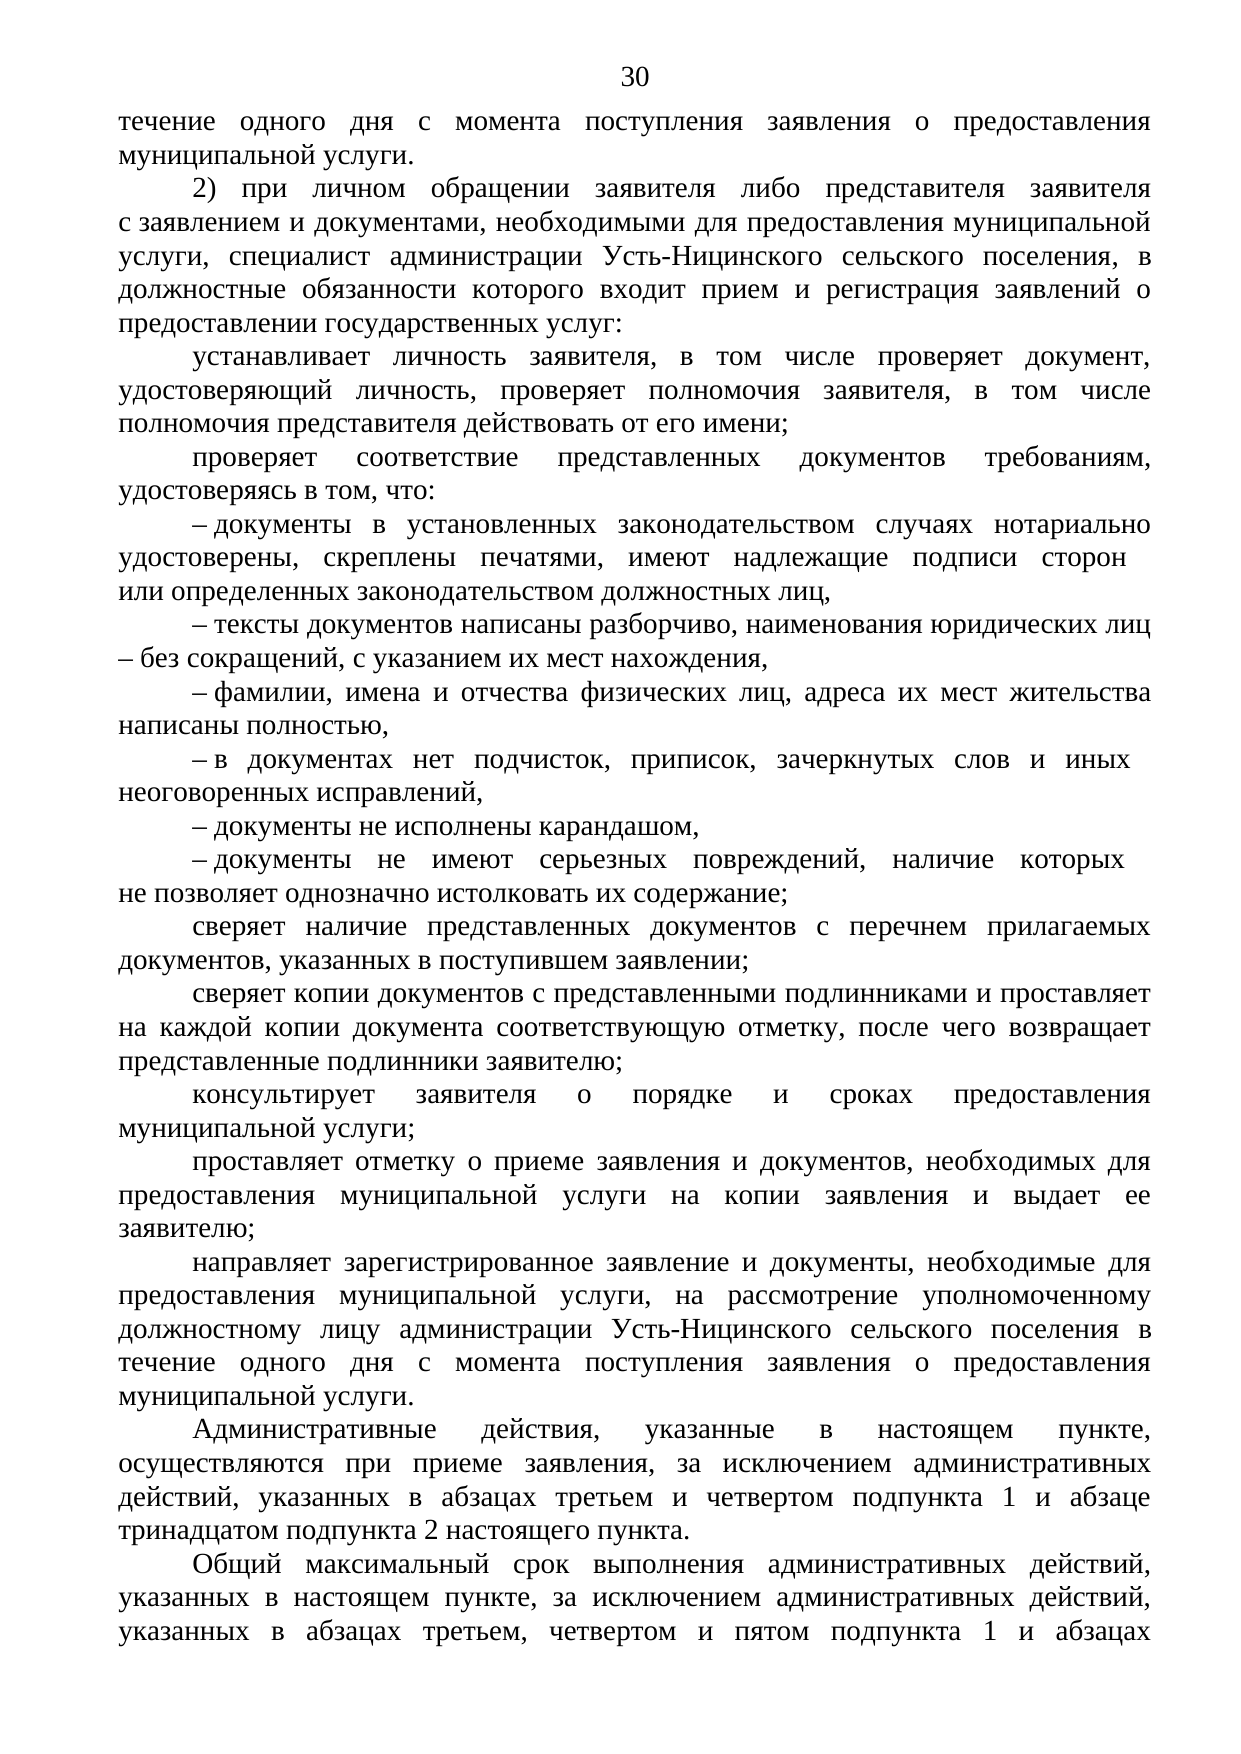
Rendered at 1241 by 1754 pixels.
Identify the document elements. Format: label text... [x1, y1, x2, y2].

text проставляет отметку о приеме заявления и документов, необходимых для предоставления муниципальной услуги на копии заявления и выдает ее заявителю; [118, 1143, 1152, 1244]
text сверяет наличие представленных документов с перечнем прилагаемых документов, указанных в поступившем заявлении; [118, 908, 1152, 976]
text 2) при личном обращении заявителя либо представителя заявителя с заявлением и документами, необходимыми для предоставления муниципальной услуги, специалист администрации Усть-Ницинского сельского поселения, в должностные обязанности которого входит прием и регистрация заявлений о предоставлении государственных услуг: [118, 171, 1152, 338]
text – фамилии, имена и отчества физических лиц, адреса их мест жительства написаны полностью, [118, 674, 1152, 741]
text устанавливает личность заявителя, в том числе проверяет документ, удостоверяющий личность, проверяет полномочия заявителя, в том числе полномочия представителя действовать от его имени; [118, 338, 1152, 439]
text – тексты документов написаны разборчиво, наименования юридических лиц – без сокращений, с указанием их мест нахождения, [118, 607, 1152, 674]
text – документы не имеют серьезных повреждений, наличие которых не позволяет однозначно истолковать их содержание; [118, 841, 1152, 908]
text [118, 103, 1152, 171]
text сверяет копии документов с представленными подлинниками и проставляет на каждой копии документа соответствующую отметку, после чего возвращает представленные подлинники заявителю; [118, 976, 1152, 1076]
text Административные действия, указанные в настоящем пункте, осуществляются при приеме заявления, за исключением административных действий, указанных в абзацах третьем и четвертом подпункта 1 и абзаце тринадцатом подпункта 2 настоящего пункта. [118, 1412, 1152, 1546]
text – документы в установленных законодательством случаях нотариально удостоверены, скреплены печатями, имеют надлежащие подписи сторон или определенных законодательством должностных лиц, [118, 506, 1152, 607]
text проверяет соответствие представленных документов требованиям, удостоверяясь в том, что: [118, 439, 1152, 506]
text направляет зарегистрированное заявление и документы, необходимые для предоставления муниципальной услуги, на рассмотрение уполномоченному должностному лицу администрации Усть-Ницинского сельского поселения в течение одного дня с момента поступления заявления о предоставления муниципальной услуги. [118, 1244, 1152, 1412]
text – документы не исполнены карандашом, [118, 808, 1152, 841]
text – в документах нет подчисток, приписок, зачеркнутых слов и иных неоговоренных исправлений, [118, 741, 1152, 808]
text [118, 1546, 1152, 1646]
text консультирует заявителя о порядке и сроках предоставления муниципальной услуги; [118, 1076, 1152, 1143]
